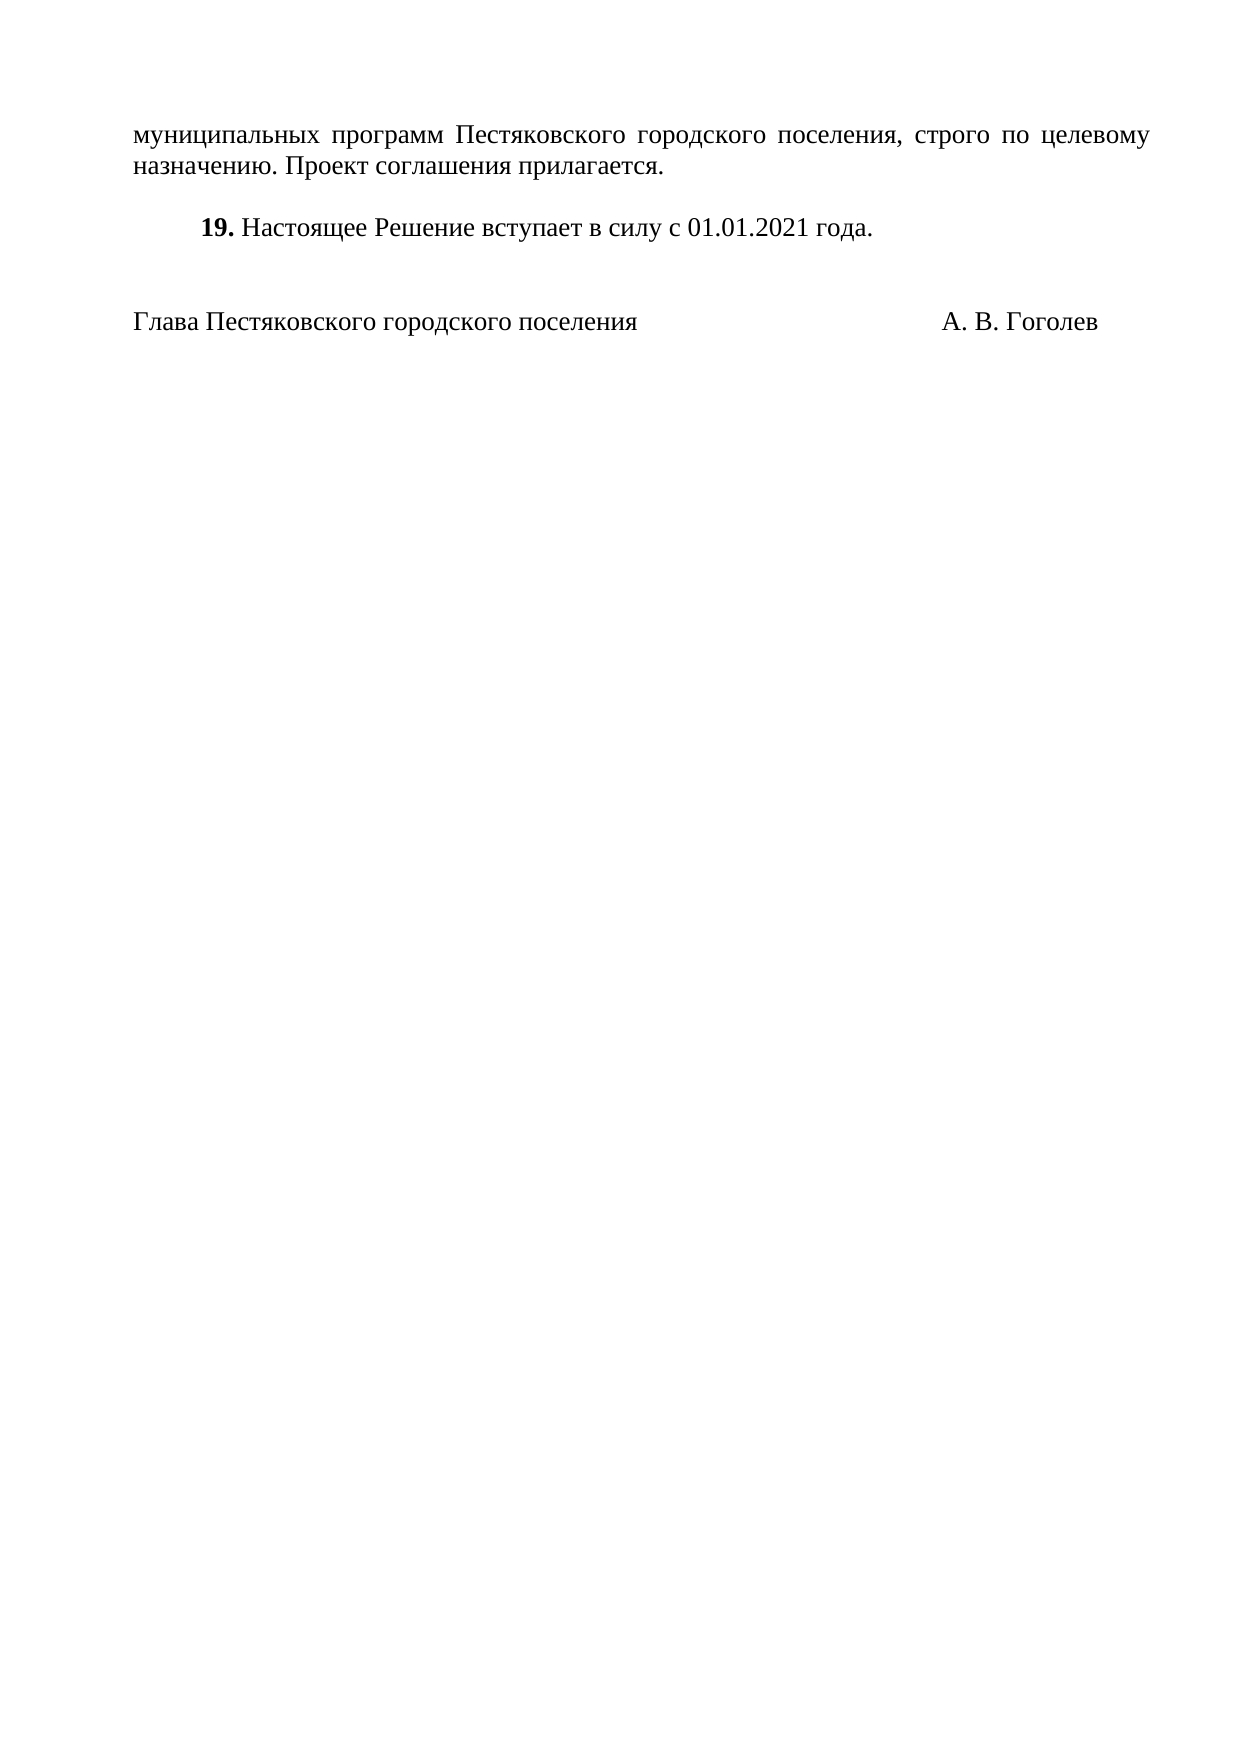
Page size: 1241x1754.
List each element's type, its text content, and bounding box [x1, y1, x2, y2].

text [133, 118, 1152, 180]
text 19. Настоящее Решение вступает в силу с 01.01.2021 года. [133, 212, 1152, 243]
text Глава Пестяковского городского поселения А. В. Гоголев [133, 305, 1152, 336]
